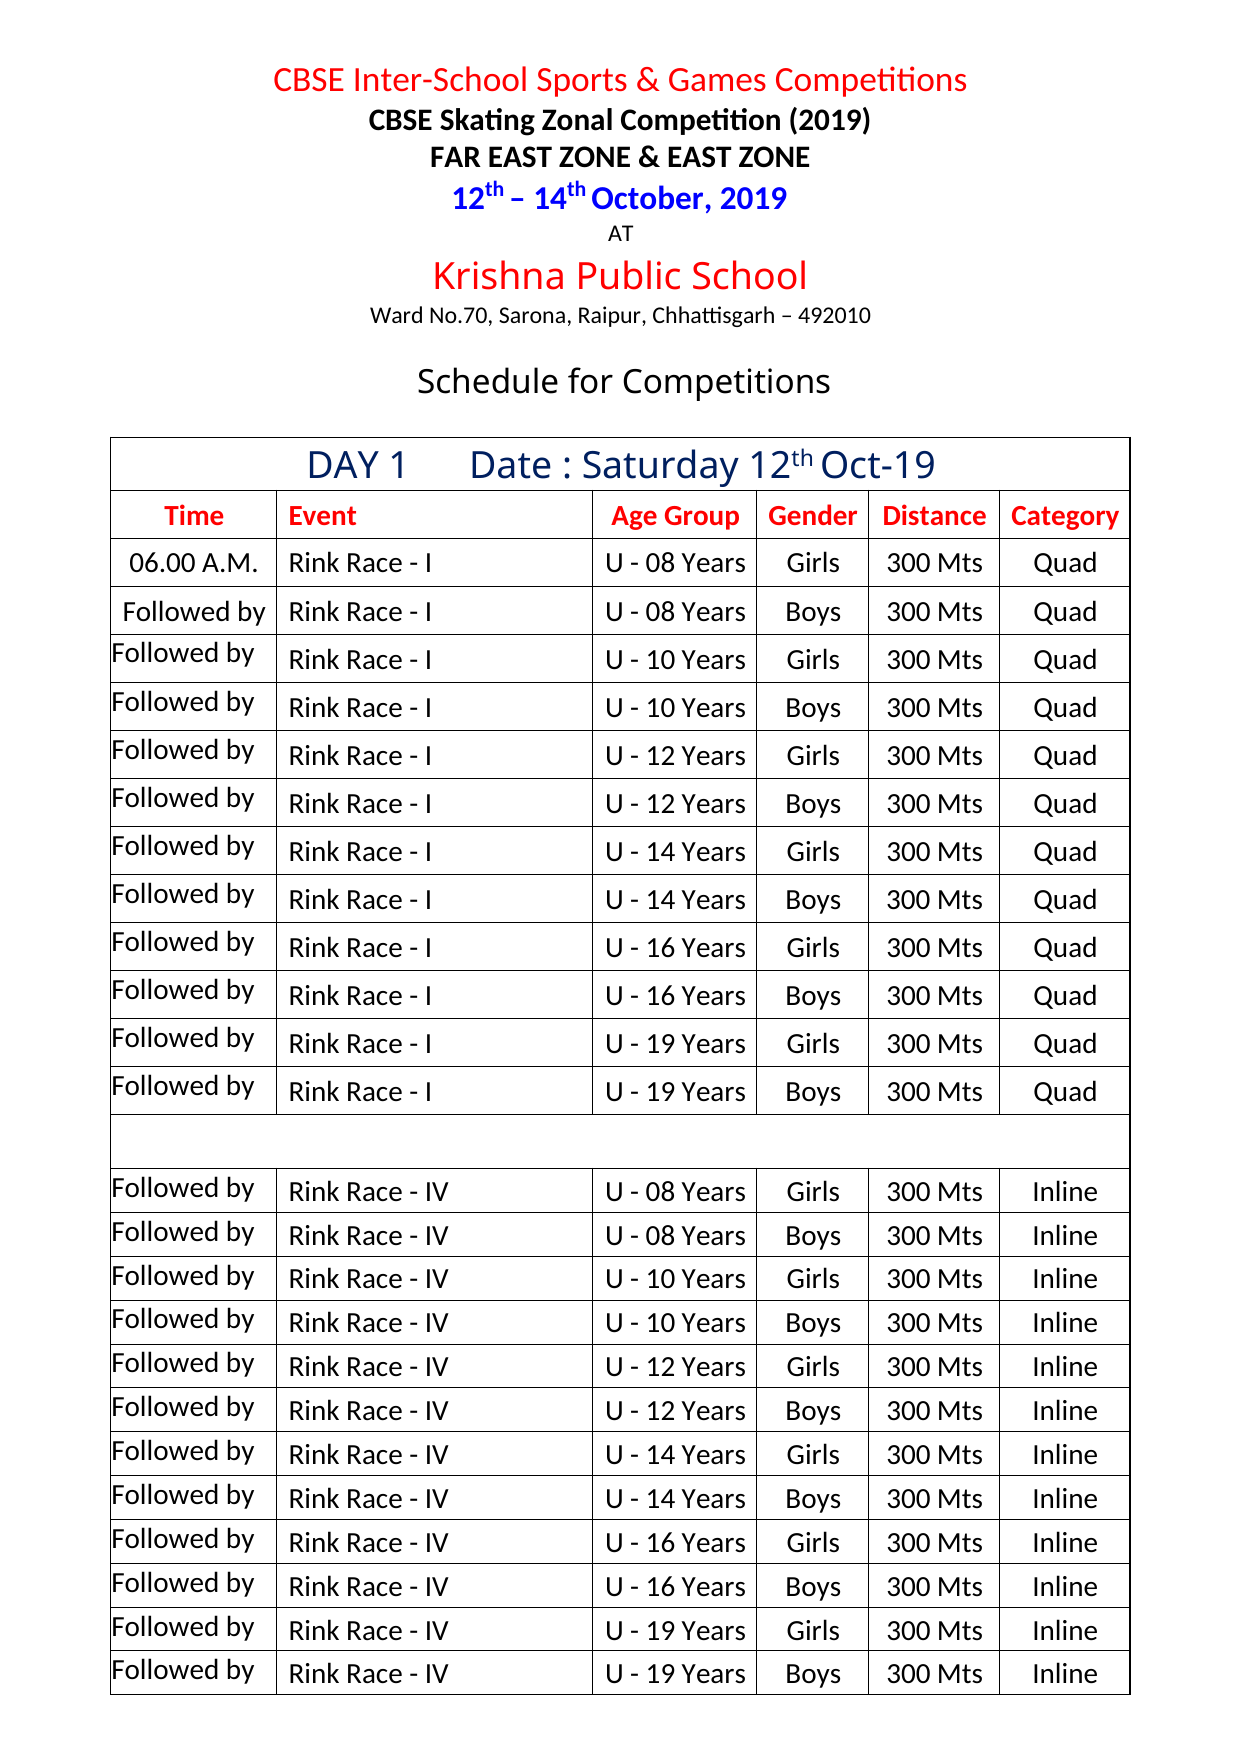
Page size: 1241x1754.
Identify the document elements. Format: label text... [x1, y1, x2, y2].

table_cell 300 Mts [869, 539, 999, 586]
table_cell Followed by [111, 923, 276, 970]
table_cell U - 10 Years [593, 1301, 756, 1343]
table_cell Boys [757, 587, 868, 633]
table_cell U - 16 Years [593, 1564, 756, 1607]
table_cell U - 12 Years [593, 731, 756, 778]
table_cell Girls [757, 635, 868, 682]
table_cell Followed by [111, 1564, 276, 1607]
table_cell Followed by [111, 875, 276, 922]
table_cell 300 Mts [869, 1564, 999, 1607]
table_cell Boys [757, 875, 868, 922]
table_cell U - 14 Years [593, 875, 756, 922]
table_cell Boys [757, 1651, 868, 1694]
table_cell Girls [757, 1432, 868, 1475]
table_cell U - 14 Years [593, 1432, 756, 1475]
text Krishna Public School [270, 247, 970, 300]
table_cell U - 10 Years [593, 635, 756, 682]
text CBSE Skating Zonal Competition (2019) [270, 100, 970, 137]
table_cell Followed by [111, 1608, 276, 1650]
table_cell Followed by [111, 1651, 276, 1694]
table_cell Girls [757, 1257, 868, 1299]
table_cell 300 Mts [869, 779, 999, 826]
table_cell Followed by [111, 971, 276, 1018]
table_cell Boys [757, 1301, 868, 1343]
table_cell Rink Race - I [277, 827, 592, 874]
table_cell Inline [1000, 1213, 1129, 1256]
table_cell 300 Mts [869, 1019, 999, 1066]
table_cell 300 Mts [869, 971, 999, 1018]
table_cell Girls [757, 827, 868, 874]
text 12th – 14th October, 2019 [268, 175, 970, 218]
table_cell U - 14 Years [593, 827, 756, 874]
table_cell Girls [757, 1345, 868, 1387]
text AT [271, 218, 970, 247]
table_cell Inline [1000, 1345, 1129, 1387]
table_cell Boys [757, 779, 868, 826]
table_cell U - 10 Years [593, 1257, 756, 1299]
table_cell Followed by [111, 731, 276, 778]
table_cell Quad [1000, 731, 1129, 778]
table_cell Girls [757, 1520, 868, 1563]
table_cell Boys [757, 1067, 868, 1114]
table_cell 300 Mts [869, 1169, 999, 1212]
table_cell 300 Mts [869, 1520, 999, 1563]
table_cell Quad [1000, 1019, 1129, 1066]
table_cell Rink Race - IV [277, 1432, 592, 1475]
table_cell Followed by [111, 1257, 276, 1299]
text Schedule for Competitions [271, 358, 977, 403]
table_cell Followed by [111, 1476, 276, 1519]
table_cell Followed by [111, 827, 276, 874]
table_cell Followed by [111, 1213, 276, 1256]
table_cell Rink Race - IV [277, 1651, 592, 1694]
table_cell Event [277, 491, 592, 537]
table_cell Quad [1000, 827, 1129, 874]
table_cell U - 16 Years [593, 1520, 756, 1563]
table_cell U - 08 Years [593, 1169, 756, 1212]
table_cell U - 14 Years [593, 1476, 756, 1519]
table_cell Gender [757, 491, 868, 537]
table_cell Rink Race - I [277, 875, 592, 922]
table_cell U - 08 Years [593, 587, 756, 633]
table_cell Inline [1000, 1476, 1129, 1519]
table_cell Followed by [111, 1388, 276, 1431]
table_cell Followed by [111, 1067, 276, 1114]
table_cell Followed by [111, 683, 276, 730]
table_cell Girls [757, 1169, 868, 1212]
table_cell Followed by [111, 1019, 276, 1066]
table_cell 300 Mts [869, 1213, 999, 1256]
table_cell U - 16 Years [593, 923, 756, 970]
table_cell Rink Race - IV [277, 1169, 592, 1212]
table_cell 300 Mts [869, 1257, 999, 1299]
text CBSE Inter-School Sports & Games Competitions [271, 57, 970, 100]
table_cell U - 08 Years [593, 1213, 756, 1256]
table_cell 300 Mts [869, 923, 999, 970]
text Ward No.70, Sarona, Raipur, Chhattisgarh – 492010 [271, 300, 970, 329]
table_cell Time [111, 491, 276, 537]
table_cell 300 Mts [869, 827, 999, 874]
table_cell Followed by [111, 1345, 276, 1387]
table_cell 300 Mts [869, 683, 999, 730]
table_cell U - 19 Years [593, 1067, 756, 1114]
table_cell U - 16 Years [593, 971, 756, 1018]
table_cell Girls [757, 1019, 868, 1066]
table_cell Inline [1000, 1564, 1129, 1607]
table_cell Rink Race - I [277, 779, 592, 826]
table_cell 300 Mts [869, 1345, 999, 1387]
table_cell Distance [869, 491, 999, 537]
table_header DAY 1 Date : Saturday 12th Oct-19 [111, 438, 1129, 489]
table_cell Rink Race - IV [277, 1345, 592, 1387]
table_cell U - 12 Years [593, 1345, 756, 1387]
table_cell Followed by [111, 1432, 276, 1475]
table_cell Quad [1000, 971, 1129, 1018]
table_cell Rink Race - I [277, 971, 592, 1018]
table_cell U - 19 Years [593, 1608, 756, 1650]
table_cell 300 Mts [869, 1067, 999, 1114]
table_cell Boys [757, 1213, 868, 1256]
table_cell Inline [1000, 1388, 1129, 1431]
table_cell Girls [757, 1608, 868, 1650]
table_cell Followed by [111, 1301, 276, 1343]
table_cell 300 Mts [869, 875, 999, 922]
table_cell Inline [1000, 1432, 1129, 1475]
table_cell Girls [757, 731, 868, 778]
table_cell Rink Race - I [277, 635, 592, 682]
table_cell Quad [1000, 875, 1129, 922]
table_cell Inline [1000, 1520, 1129, 1563]
table_cell Rink Race - IV [277, 1520, 592, 1563]
table_cell [111, 1115, 1129, 1168]
table_cell Boys [757, 971, 868, 1018]
table_cell Quad [1000, 539, 1129, 586]
table_cell Rink Race - I [277, 539, 592, 586]
table_cell Quad [1000, 923, 1129, 970]
table_cell 300 Mts [869, 1388, 999, 1431]
table_cell Rink Race - IV [277, 1301, 592, 1343]
table_cell U - 19 Years [593, 1651, 756, 1694]
table_cell Followed by [111, 1169, 276, 1212]
table_cell Rink Race - I [277, 923, 592, 970]
table_cell Rink Race - IV [277, 1476, 592, 1519]
table_cell Rink Race - I [277, 731, 592, 778]
table_cell Rink Race - I [277, 1019, 592, 1066]
table_cell Quad [1000, 635, 1129, 682]
text FAR EAST ZONE & EAST ZONE [270, 137, 970, 175]
table_cell Followed by [111, 587, 276, 633]
table_cell 300 Mts [869, 1432, 999, 1475]
table_cell U - 10 Years [593, 683, 756, 730]
table_cell Quad [1000, 587, 1129, 633]
table_cell Inline [1000, 1608, 1129, 1650]
table_cell Rink Race - IV [277, 1213, 592, 1256]
table_cell U - 12 Years [593, 1388, 756, 1431]
table_cell 300 Mts [869, 1608, 999, 1650]
table_cell Followed by [111, 1520, 276, 1563]
table_cell Quad [1000, 1067, 1129, 1114]
table_cell Boys [757, 683, 868, 730]
table_cell Rink Race - IV [277, 1608, 592, 1650]
table_cell Boys [757, 1476, 868, 1519]
table_cell Followed by [111, 779, 276, 826]
table_cell Rink Race - I [277, 683, 592, 730]
table_cell Inline [1000, 1169, 1129, 1212]
table_cell 06.00 A.M. [111, 539, 276, 586]
table_cell Girls [757, 923, 868, 970]
table_cell Boys [757, 1388, 868, 1431]
table_cell Age Group [593, 491, 756, 537]
table_cell 300 Mts [869, 635, 999, 682]
table_cell Boys [757, 1564, 868, 1607]
table_cell Inline [1000, 1257, 1129, 1299]
table_cell Inline [1000, 1651, 1129, 1694]
table_cell Category [1000, 491, 1129, 537]
table_cell Inline [1000, 1301, 1129, 1343]
table_cell 300 Mts [869, 731, 999, 778]
table_cell 300 Mts [869, 1476, 999, 1519]
table_cell Quad [1000, 779, 1129, 826]
table_cell Rink Race - I [277, 587, 592, 633]
table_cell Rink Race - IV [277, 1257, 592, 1299]
table_cell 300 Mts [869, 1651, 999, 1694]
table_cell Followed by [111, 635, 276, 682]
table_cell Rink Race - I [277, 1067, 592, 1114]
table_cell Rink Race - IV [277, 1388, 592, 1431]
table_cell Quad [1000, 683, 1129, 730]
table_cell Rink Race - IV [277, 1564, 592, 1607]
table_cell U - 12 Years [593, 779, 756, 826]
table_cell U - 19 Years [593, 1019, 756, 1066]
table_cell 300 Mts [869, 1301, 999, 1343]
table_cell Girls [757, 539, 868, 586]
table_cell 300 Mts [869, 587, 999, 633]
table_cell U - 08 Years [593, 539, 756, 586]
